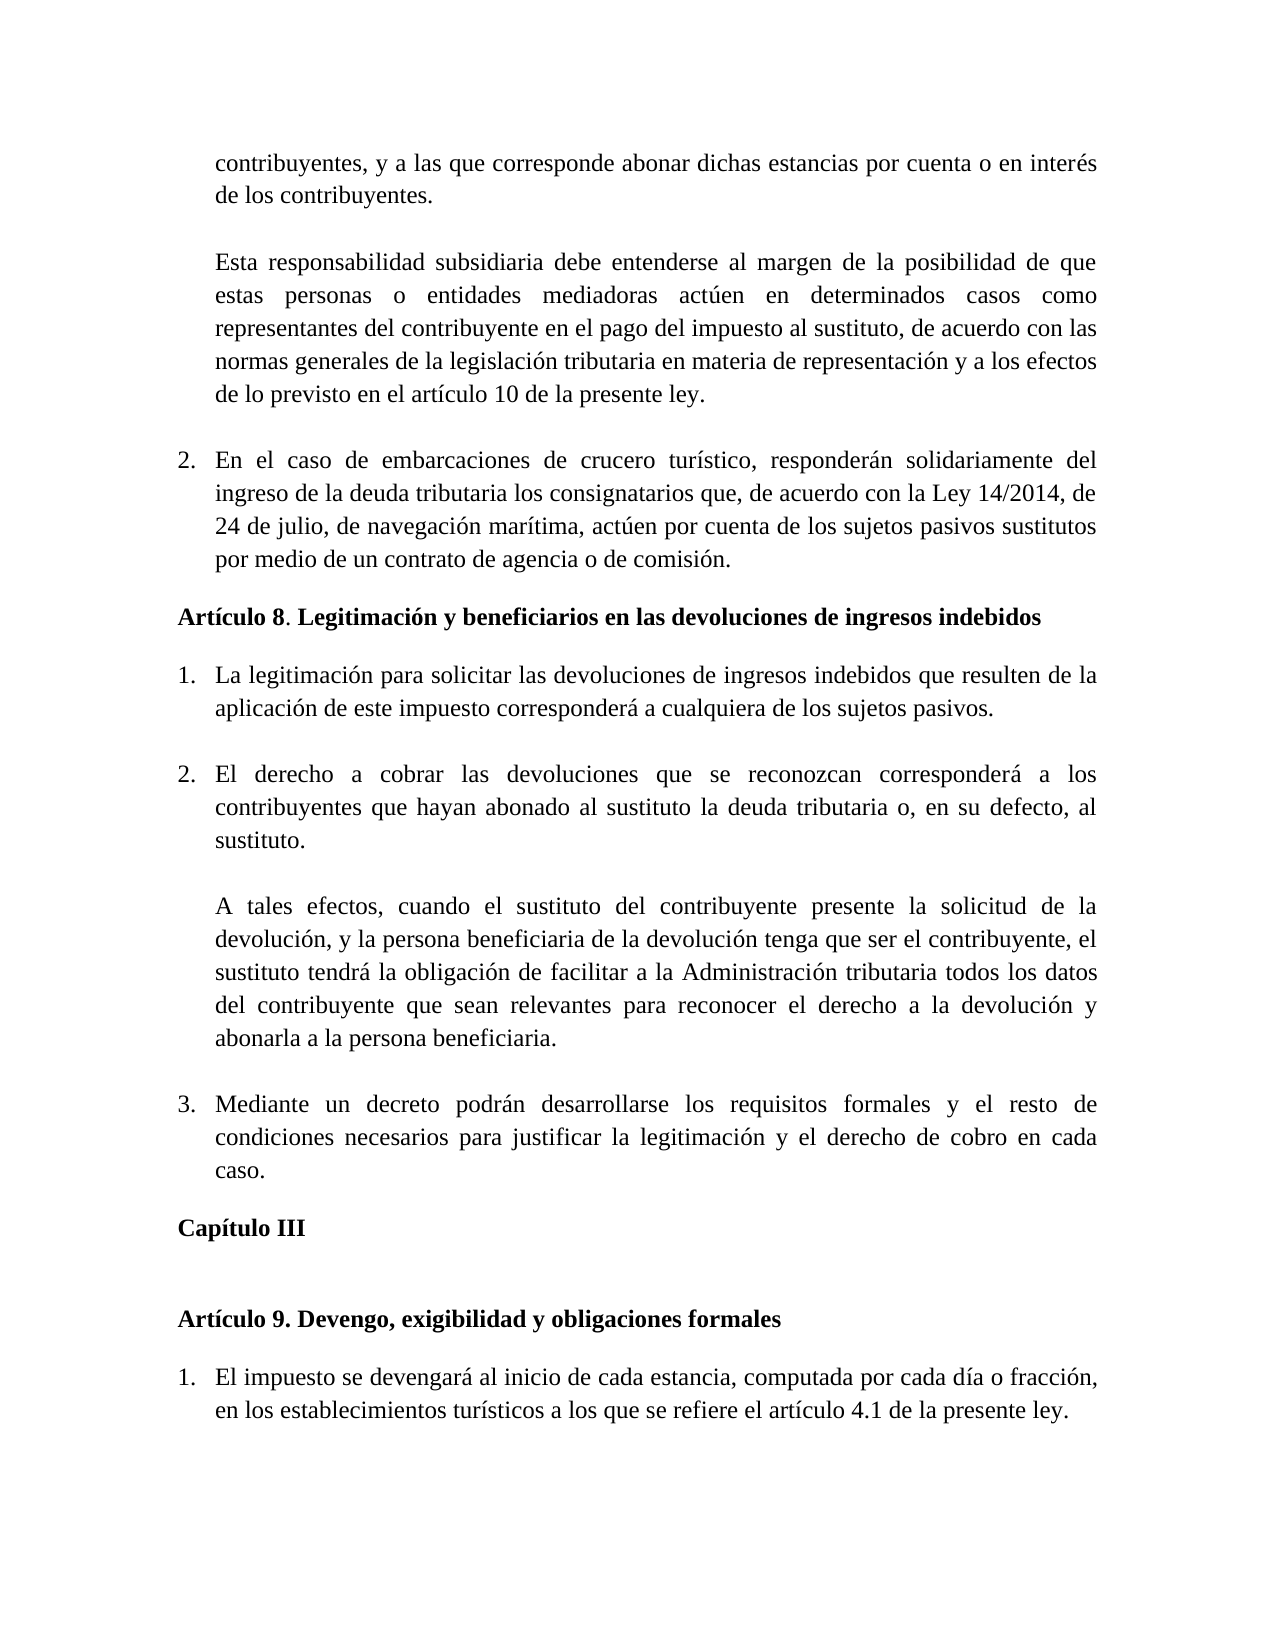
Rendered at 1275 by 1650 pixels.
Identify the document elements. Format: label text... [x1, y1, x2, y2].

list El derecho a cobrar las devoluciones que se reconozcan corresponderá a los contribuyentes que hayan abonado al sustituto la deuda tributaria o, en su defecto, al sustituto. [177, 759, 1098, 854]
text Capítulo III [177, 1213, 1098, 1242]
text Artículo 9. Devengo, exigibilidad y obligaciones formales [177, 1271, 1098, 1333]
text Artículo 8. Legitimación y beneficiarios en las devoluciones de ingresos indebidos [177, 602, 1098, 631]
list A tales efectos, cuando el sustituto del contribuyente presente la solicitud de la devolución, y la persona beneficiaria de la devolución tenga que ser el contribuyente, el sustituto tendrá la obligación de facilitar a la Administración tributaria todos los datos del contribuyente que sean relevantes para reconocer el derecho a la devolución y abonarla a la persona beneficiaria. [215, 891, 1098, 1052]
list En el caso de embarcaciones de crucero turístico, responderán solidariamente del ingreso de la deuda tributaria los consignatarios que, de acuerdo con la Ley 14/2014, de 24 de julio, de navegación marítima, actúen por cuenta de los sujetos pasivos sustitutos por medio de un contrato de agencia o de comisión. [177, 445, 1098, 573]
list El impuesto se devengará al inicio de cada estancia, computada por cada día o fracción, en los establecimientos turísticos a los que se refiere el artículo 4.1 de la presente ley. [177, 1362, 1098, 1424]
list Esta responsabilidad subsidiaria debe entenderse al margen de la posibilidad de que estas personas o entidades mediadoras actúen en determinados casos como representantes del contribuyente en el pago del impuesto al sustituto, de acuerdo con las normas generales de la legislación tributaria en materia de representación y a los efectos de lo previsto en el artículo 10 de la presente ley. [215, 247, 1098, 407]
list La legitimación para solicitar las devoluciones de ingresos indebidos que resulten de la aplicación de este impuesto corresponderá a cualquiera de los sujetos pasivos. [177, 660, 1098, 722]
list Mediante un decreto podrán desarrollarse los requisitos formales y el resto de condiciones necesarios para justificar la legitimación y el derecho de cobro en cada caso. [177, 1089, 1098, 1184]
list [177, 148, 1098, 209]
